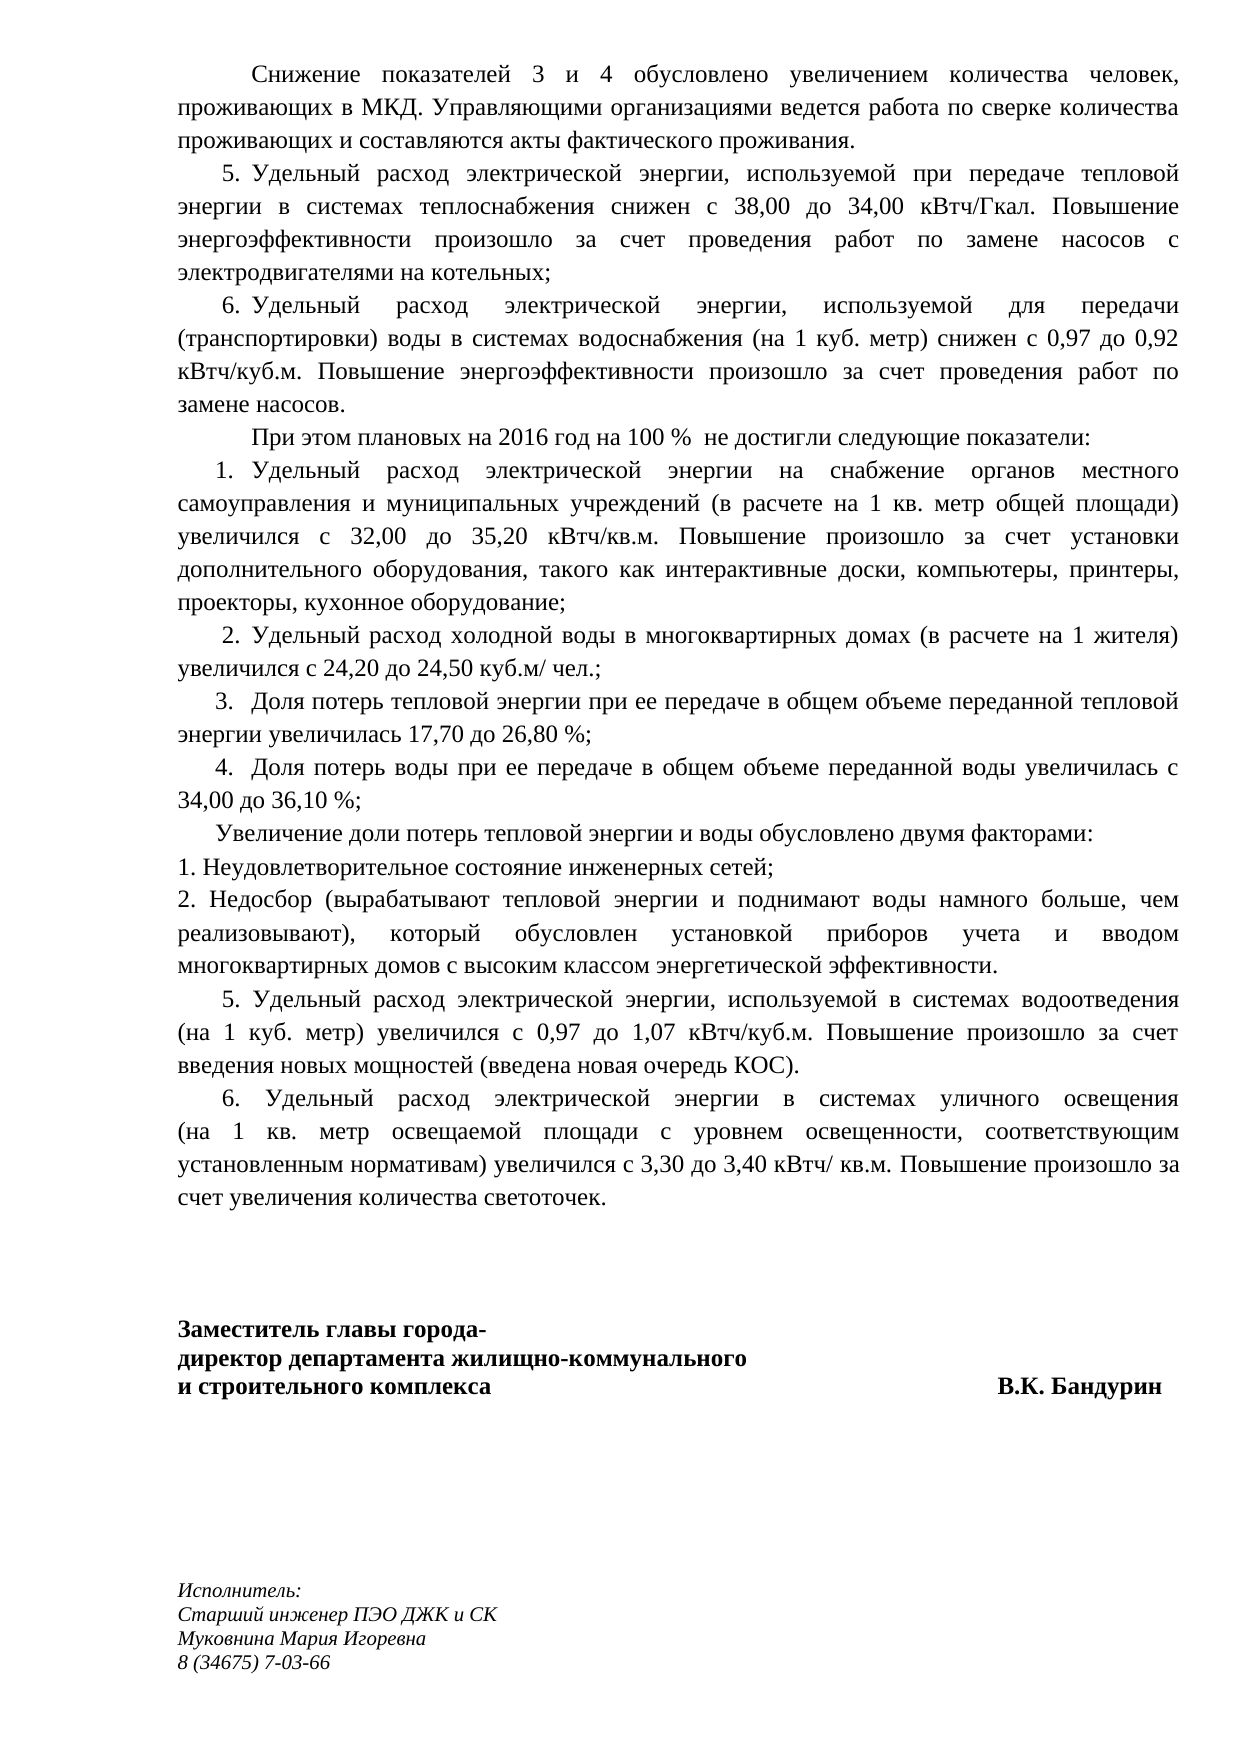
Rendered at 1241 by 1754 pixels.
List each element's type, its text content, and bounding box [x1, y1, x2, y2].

text 5. Удельный расход электрической энергии, используемой в системах водоотведения (на 1 куб. метр) увеличился с 0,97 до 1,07 кВтч/куб.м. Повышение произошло за счет введения новых мощностей (введена новая очередь КОС). [177, 984, 1180, 1078]
text директор департамента жилищно-коммунального [177, 1343, 1180, 1371]
list Удельный расход холодной воды в многоквартирных домах (в расчете на 1 жителя) увеличился с 24,20 до 24,50 куб.м/ чел.; [177, 620, 1180, 682]
list Доля потерь воды при ее передаче в общем объеме переданной воды увеличилась с 34,00 до 36,10 %; [177, 752, 1180, 814]
list Удельный расход электрической энергии на снабжение органов местного самоуправления и муниципальных учреждений (в расчете на 1 кв. метр общей площади) увеличился с 32,00 до 35,20 кВтч/кв.м. Повышение произошло за счет установки дополнительного оборудования, такого как интерактивные доски, компьютеры, принтеры, проекторы, кухонное оборудование; [177, 455, 1180, 616]
list Доля потерь тепловой энергии при ее передаче в общем объеме переданной тепловой энергии увеличилась 17,70 до 26,80 %; [177, 686, 1180, 748]
list Удельный расход электрической энергии, используемой при передаче тепловой энергии в системах теплоснабжения снижен с 38,00 до 34,00 кВтч/Гкал. Повышение энергоэффективности произошло за счет проведения работ по замене насосов с электродвигателями на котельных; [177, 158, 1180, 286]
text 8 (34675) 7-03-66 [177, 1650, 1180, 1674]
text 1. Неудовлетворительное состояние инженерных сетей; [177, 852, 1180, 880]
list Снижение показателей 3 и 4 обусловлено увеличением количества человек, проживающих в МКД. Управляющими организациями ведется работа по сверке количества проживающих и составляются акты фактического проживания. [177, 59, 1180, 154]
text Муковнина Мария Игоревна [177, 1626, 1180, 1650]
list Удельный расход электрической энергии, используемой для передачи (транспортировки) воды в системах водоснабжения (на 1 куб. метр) снижен с 0,97 до 0,92 кВтч/куб.м. Повышение энергоэффективности произошло за счет проведения работ по замене насосов. [177, 290, 1180, 418]
text Старший инженер ПЭО ДЖК и СК [177, 1602, 1180, 1626]
text 6. Удельный расход электрической энергии в системах уличного освещения (на 1 кв. метр освещаемой площади с уровнем освещенности, соответствующим установленным нормативам) увеличился с 3,30 до 3,40 кВтч/ кв.м. Повышение произошло за счет увеличения количества светоточек. [177, 1083, 1180, 1211]
list Увеличение доли потерь тепловой энергии и воды обусловлено двумя факторами: [215, 818, 1180, 847]
text и строительного комплекса В.К. Бандурин [177, 1371, 1180, 1400]
text Исполнитель: [177, 1577, 1180, 1602]
text Заместитель главы города- [177, 1314, 1180, 1343]
text 2. Недосбор (вырабатывают тепловой энергии и поднимают воды намного больше, чем реализовывают), который обусловлен установкой приборов учета и вводом многоквартирных домов с высоким классом энергетической эффективности. [177, 884, 1180, 979]
text При этом плановых на 2016 год на 100 % не достигли следующие показатели: [177, 422, 1180, 451]
